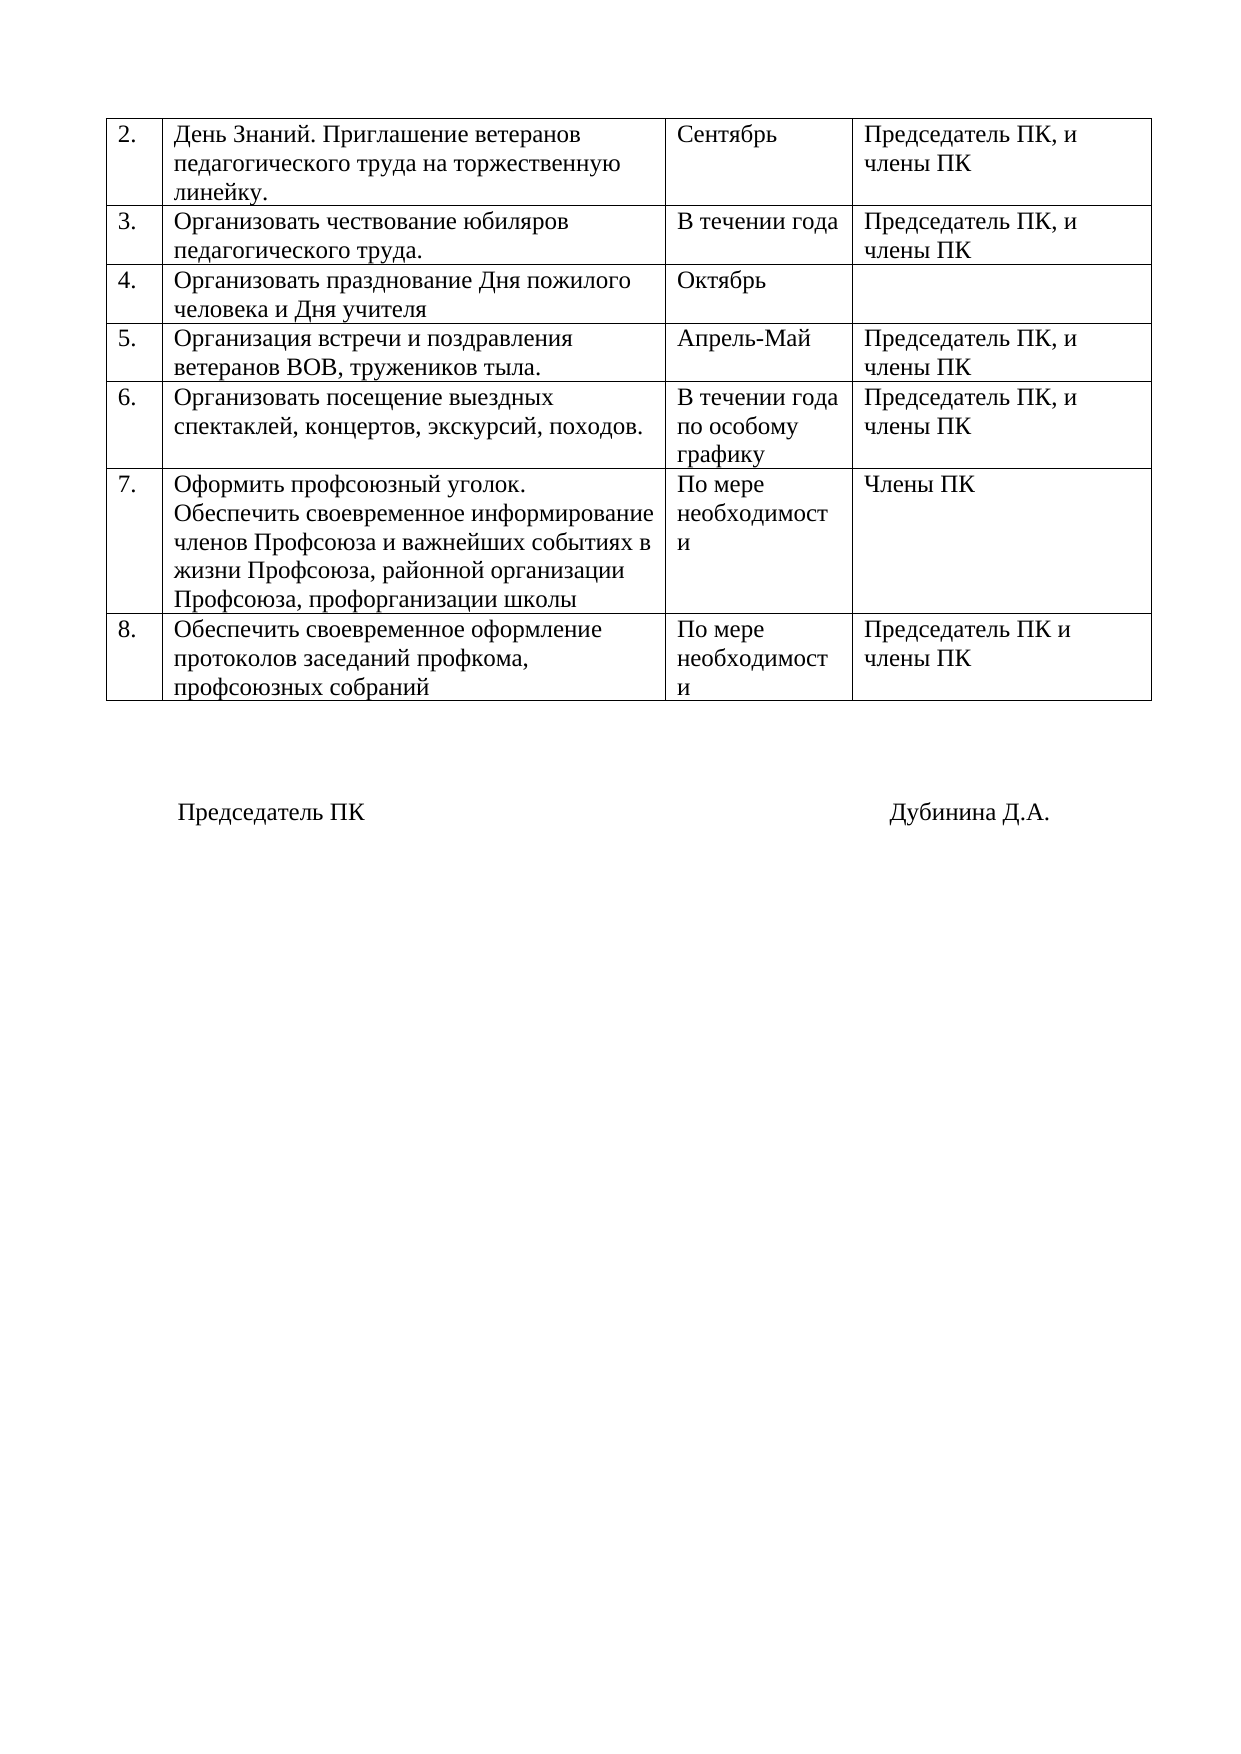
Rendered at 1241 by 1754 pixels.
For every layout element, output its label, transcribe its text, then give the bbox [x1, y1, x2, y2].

table_cell Председатель ПК и члены ПК [853, 614, 1151, 700]
table_cell По мере необходимости [666, 614, 852, 700]
table_cell В течении года по особому графику [666, 382, 852, 468]
table_cell День Знаний. Приглашение ветеранов педагогического труда на торжественную линейку. [163, 119, 665, 205]
table_cell Октябрь [666, 265, 852, 322]
table_cell В течении года [666, 206, 852, 264]
table_cell Председатель ПК, и члены ПК [853, 382, 1151, 468]
table_cell [853, 265, 1151, 322]
table_cell 5. [107, 324, 162, 381]
table_cell 3. [107, 206, 162, 264]
table_cell Обеспечить своевременное оформление протоколов заседаний профкома, профсоюзных собраний [163, 614, 665, 700]
table_cell Председатель ПК, и члены ПК [853, 206, 1151, 264]
table_cell Организовать посещение выездных спектаклей, концертов, экскурсий, походов. [163, 382, 665, 468]
table_cell Оформить профсоюзный уголок. Обеспечить своевременное информирование членов Профсоюза и важнейших событиях в жизни Профсоюза, районной организации Профсоюза, профорганизации школы [163, 469, 665, 613]
table_cell Организация встречи и поздравления ветеранов ВОВ, тружеников тыла. [163, 324, 665, 381]
table_cell Апрель-Май [666, 324, 852, 381]
table_cell 6. [107, 382, 162, 468]
table_cell Председатель ПК, и члены ПК [853, 324, 1151, 381]
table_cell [853, 119, 1151, 205]
table_cell Организовать празднование Дня пожилого человека и Дня учителя [163, 265, 665, 322]
table_cell Сентябрь [666, 119, 852, 205]
table_cell 8. [107, 614, 162, 700]
table_cell Организовать чествование юбиляров педагогического труда. [163, 206, 665, 264]
table_cell 2. [107, 119, 162, 205]
table_cell 4. [107, 265, 162, 322]
table_cell 7. [107, 469, 162, 613]
table_cell Члены ПК [853, 469, 1151, 613]
table_cell По мере необходимости [666, 469, 852, 613]
text Председатель ПК Дубинина Д.А. [177, 797, 1152, 826]
